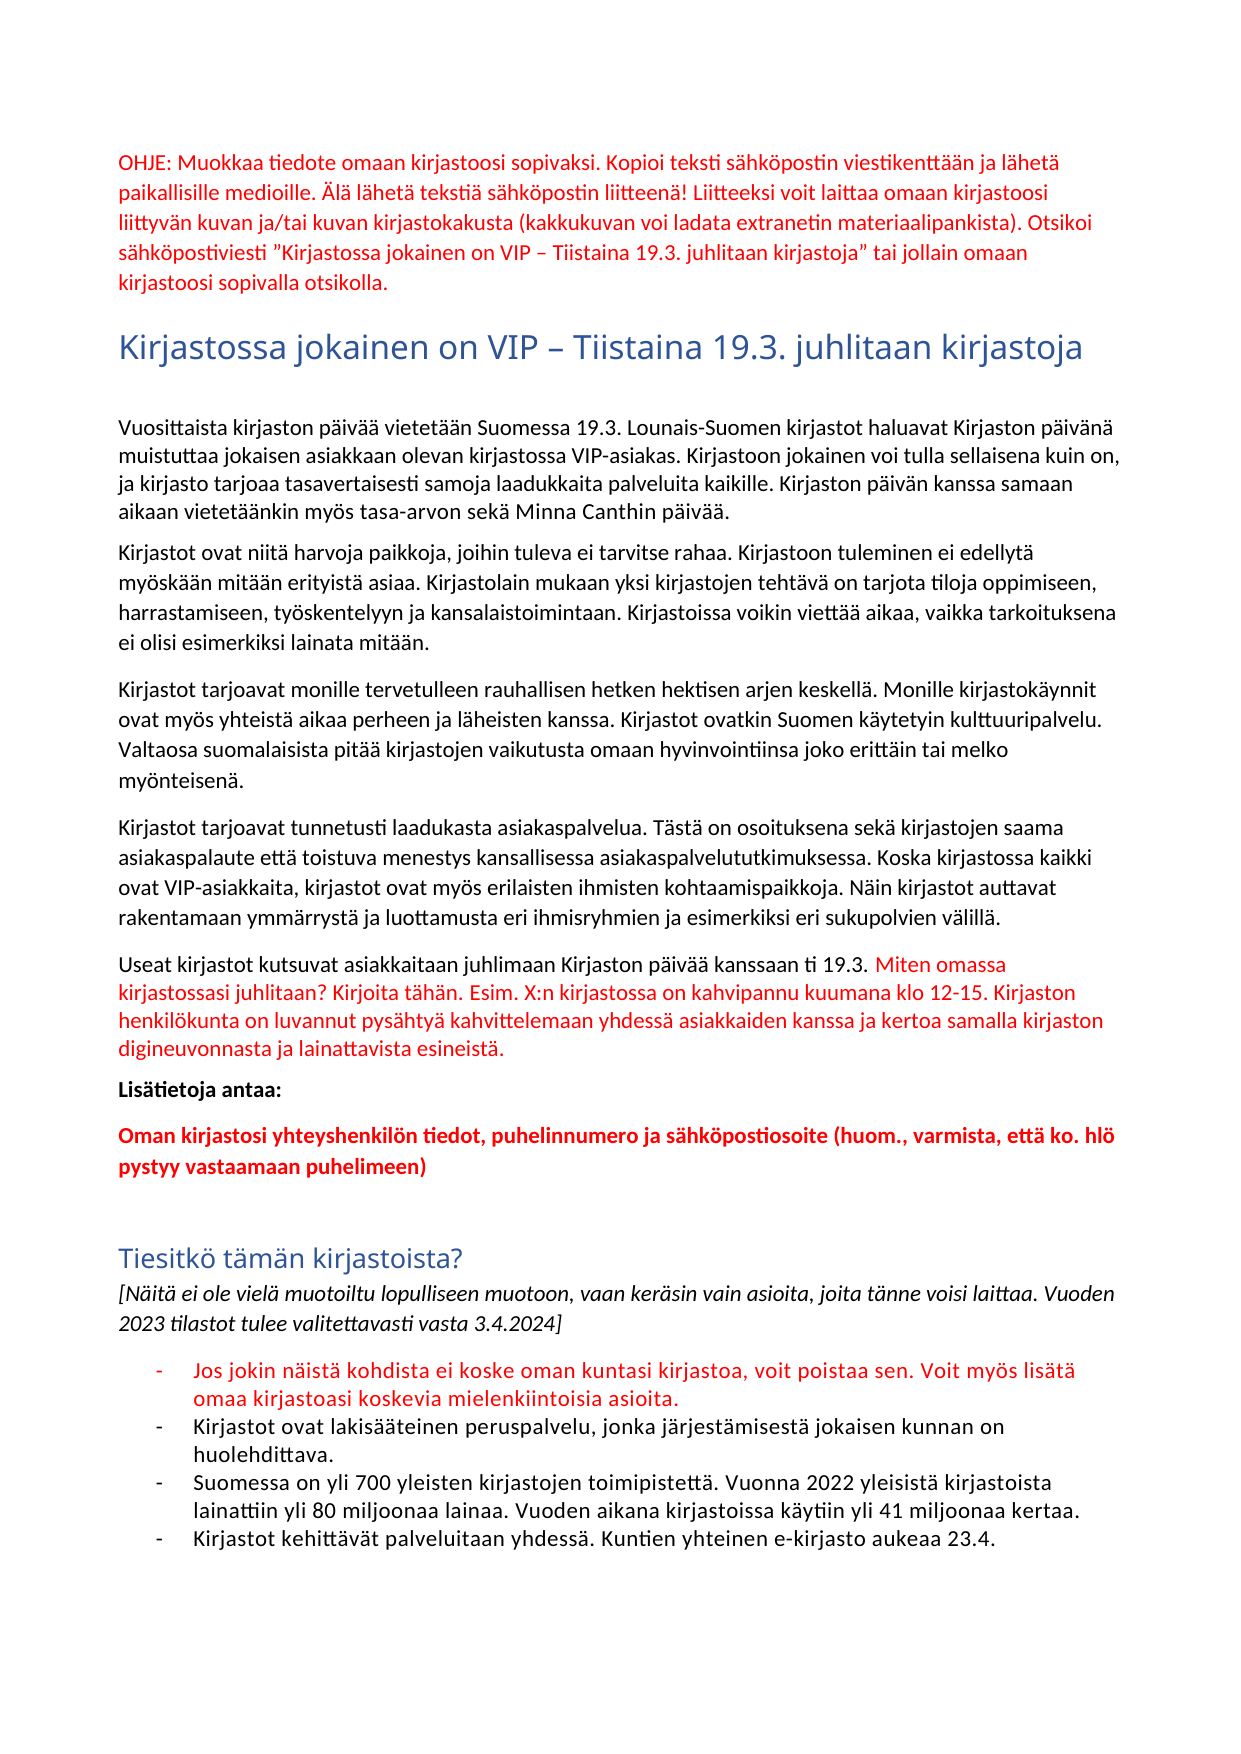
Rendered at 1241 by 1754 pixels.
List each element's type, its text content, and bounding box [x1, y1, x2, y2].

text [Näitä ei ole vielä muotoiltu lopulliseen muotoon, vaan keräsin vain asioita, joita tänne voisi laittaa. Vuoden 2023 tilastot tulee valitettavasti vasta 3.4.2024] [118, 1279, 1122, 1337]
subtitle Tiesitkö tämän kirjastoista? [118, 1239, 1122, 1276]
list Jos jokin näistä kohdista ei koske oman kuntasi kirjastoa, voit poistaa sen. Voit myös lisätä omaa kirjastoasi koskevia mielenkiintoisia asioita. [156, 1356, 1122, 1412]
text Lisätietoja antaa: [118, 1075, 1122, 1103]
text Useat kirjastot kutsuvat asiakkaitaan juhlimaan Kirjaston päivää kanssaan ti 19.3. Miten omassa kirjastossasi juhlitaan? Kirjoita tähän. Esim. X:n kirjastossa on kahvipannu kuumana klo 12-15. Kirjaston henkilökunta on luvannut pysähtyä kahvittelemaan yhdessä asiakkaiden kanssa ja kertoa samalla kirjaston digineuvonnasta ja lainattavista esineistä. [118, 950, 1122, 1062]
text Kirjastot tarjoavat monille tervetulleen rauhallisen hetken hektisen arjen keskellä. Monille kirjastokäynnit ovat myös yhteistä aikaa perheen ja läheisten kanssa. Kirjastot ovatkin Suomen käytetyin kulttuuripalvelu. Valtaosa suomalaisista pitää kirjastojen vaikutusta omaan hyvinvointiinsa joko erittäin tai melko myönteisenä. [118, 675, 1122, 794]
subtitle Kirjastossa jokainen on VIP – Tiistaina 19.3. juhlitaan kirjastoja [118, 324, 1122, 369]
list Kirjastot ovat lakisääteinen peruspalvelu, jonka järjestämisestä jokaisen kunnan on huolehdittava. [156, 1412, 1122, 1468]
text Kirjastot tarjoavat tunnetusti laadukasta asiakaspalvelua. Tästä on osoituksena sekä kirjastojen saama asiakaspalaute että toistuva menestys kansallisessa asiakaspalvelututkimuksessa. Koska kirjastossa kaikki ovat VIP-asiakkaita, kirjastot ovat myös erilaisten ihmisten kohtaamispaikkoja. Näin kirjastot auttavat rakentamaan ymmärrystä ja luottamusta eri ihmisryhmien ja esimerkiksi eri sukupolvien välillä. [118, 813, 1122, 931]
text Oman kirjastosi yhteyshenkilön tiedot, puhelinnumero ja sähköpostiosoite (huom., varmista, että ko. hlö pystyy vastaamaan puhelimeen) [118, 1122, 1122, 1180]
text Vuosittaista kirjaston päivää vietetään Suomessa 19.3. Lounais-Suomen kirjastot haluavat Kirjaston päivänä muistuttaa jokaisen asiakkaan olevan kirjastossa VIP-asiakas. Kirjastoon jokainen voi tulla sellaisena kuin on, ja kirjasto tarjoaa tasavertaisesti samoja laadukkaita palveluita kaikille. Kirjaston päivän kanssa samaan aikaan vietetäänkin myös tasa-arvon sekä Minna Canthin päivää. [118, 413, 1122, 525]
list Suomessa on yli 700 yleisten kirjastojen toimipistettä. Vuonna 2022 yleisistä kirjastoista lainattiin yli 80 miljoonaa lainaa. Vuoden aikana kirjastoissa käytiin yli 41 miljoonaa kertaa. [156, 1468, 1122, 1524]
text OHJE: Muokkaa tiedote omaan kirjastoosi sopivaksi. Kopioi teksti sähköpostin viestikenttään ja lähetä paikallisille medioille. Älä lähetä tekstiä sähköpostin liitteenä! Liitteeksi voit laittaa omaan kirjastoosi liittyvän kuvan ja/tai kuvan kirjastokakusta (kakkukuvan voi ladata extranetin materiaalipankista). Otsikoi sähköpostiviesti ”Kirjastossa jokainen on VIP – Tiistaina 19.3. juhlitaan kirjastoja” tai jollain omaan kirjastoosi sopivalla otsikolla. [118, 148, 1122, 296]
list Kirjastot kehittävät palveluitaan yhdessä. Kuntien yhteinen e-kirjasto aukeaa 23.4. [156, 1524, 1122, 1552]
text Kirjastot ovat niitä harvoja paikkoja, joihin tuleva ei tarvitse rahaa. Kirjastoon tuleminen ei edellytä myöskään mitään erityistä asiaa. Kirjastolain mukaan yksi kirjastojen tehtävä on tarjota tiloja oppimiseen, harrastamiseen, työskentelyyn ja kansalaistoimintaan. Kirjastoissa voikin viettää aikaa, vaikka tarkoituksena ei olisi esimerkiksi lainata mitään. [118, 538, 1122, 656]
